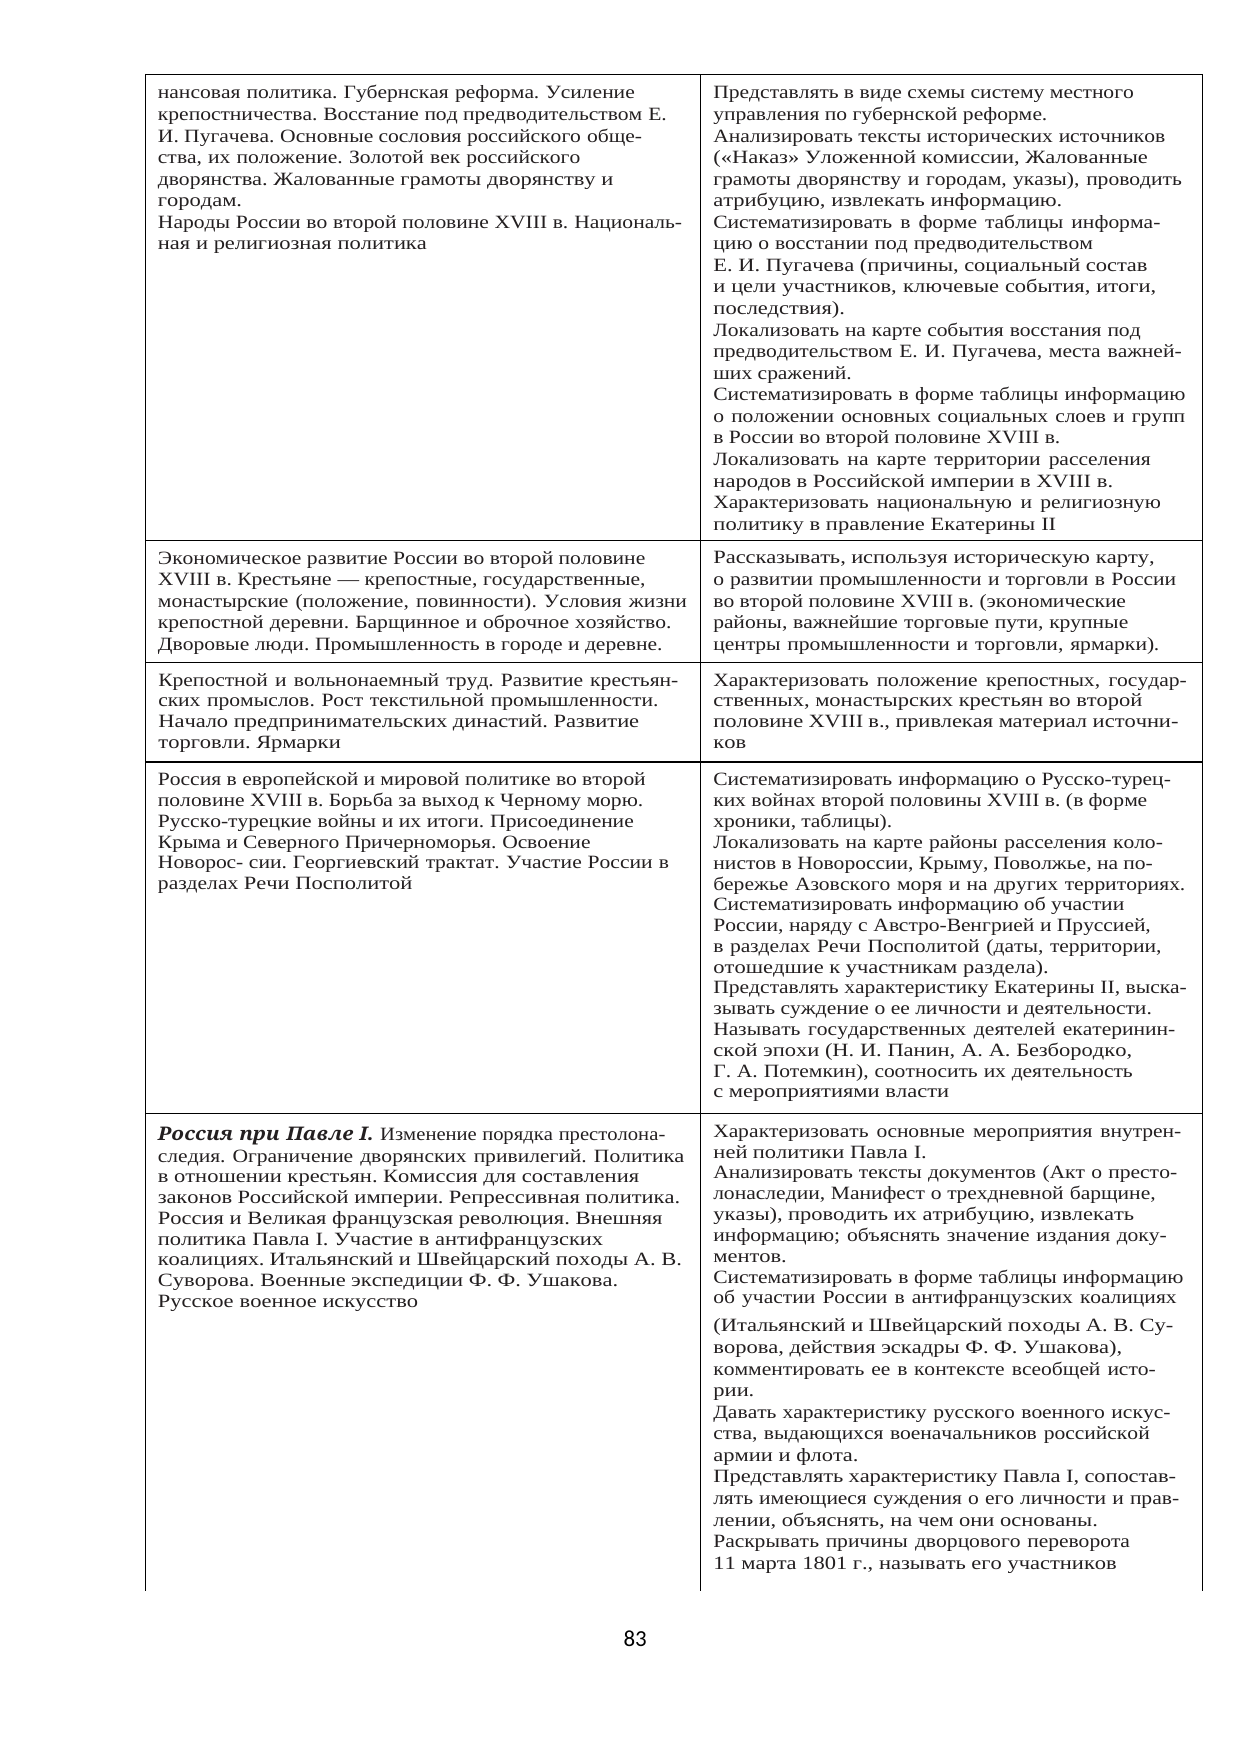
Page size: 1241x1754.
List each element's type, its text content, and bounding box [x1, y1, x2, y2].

table_cell Систематизировать информацию о Русско-турец- ких войнах второй половины XVIII в. (в форме хроники, таблицы). Локализовать на карте районы расселения коло- нистов в Новороссии, Крыму, Поволжье, на по- бережье Азовского моря и на других территориях. Систематизировать информацию об участии России, наряду с Австро-Венгрией и Пруссией, в разделах Речи Посполитой (даты, территории, отошедшие к участникам раздела). Представлять характеристику Екатерины II, выска- зывать суждение о ее личности и деятельности. Называть государственных деятелей екатеринин- ской эпохи (Н. И. Панин, А. А. Безбородко, Г. А. Потемкин), соотносить их деятельность с мероприятиями власти [701, 763, 1202, 1113]
table_cell Крепостной и вольнонаемный труд. Развитие крестьян- ских промыслов. Рост текстильной промышленности. Начало предпринимательских династий. Развитие торговли. Ярмарки [146, 663, 700, 761]
table_cell Экономическое развитие России во второй половине XVIII в. Крестьяне — крепостные, государственные, монастырские (положение, повинности). Условия жизни крепостной деревни. Барщинное и оброчное хозяйство. Дворовые люди. Промышленность в городе и деревне. [146, 541, 700, 662]
table_cell Характеризовать основные мероприятия внутрен- ней политики Павла I. Анализировать тексты документов (Акт о престо- лонаследии, Манифест о трехдневной барщине, указы), проводить их атрибуцию, извлекать информацию; объяснять значение издания доку- ментов. Систематизировать в форме таблицы информацию об участии России в антифранцузских коалициях (Итальянский и Швейцарский походы А. В. Су- ворова, действия эскадры Ф. Ф. Ушакова), комментировать ее в контексте всеобщей исто- рии. Давать характеристику русского военного искус- ства, выдающихся военачальников российской армии и флота. Представлять характеристику Павла I, сопостав- лять имеющиеся суждения о его личности и прав- лении, объяснять, на чем они основаны. Раскрывать причины дворцового переворота 11 марта 1801 г., называть его участников [701, 1114, 1202, 1591]
table_cell Характеризовать положение крепостных, государ- ственных, монастырских крестьян во второй половине XVIII в., привлекая материал источни- ков [701, 663, 1202, 761]
table_cell Россия при Павле I. Изменение порядка престолона- следия. Ограничение дворянских привилегий. Политика в отношении крестьян. Комиссия для составления законов Российской империи. Репрессивная политика. Россия и Великая французская революция. Внешняя политика Павла I. Участие в антифранцузских коалициях. Итальянский и Швейцарский походы А. В. Суворова. Военные экспедиции Ф. Ф. Ушакова. Русское военное искусство [146, 1114, 700, 1591]
table_cell Рассказывать, используя историческую карту, о развитии промышленности и торговли в России во второй половине XVIII в. (экономические районы, важнейшие торговые пути, крупные центры промышленности и торговли, ярмарки). [701, 541, 1202, 662]
table_cell Россия в европейской и мировой политике во второй половине XVIII в. Борьба за выход к Черному морю. Русско-турецкие войны и их итоги. Присоединение Крыма и Северного Причерноморья. Освоение Новорос- сии. Георгиевский трактат. Участие России в разделах Речи Посполитой [146, 763, 700, 1113]
table_cell нансовая политика. Губернская реформа. Усиление крепостничества. Восстание под предводительством Е. И. Пугачева. Основные сословия российского обще- ства, их положение. Золотой век российского дворянства. Жалованные грамоты дворянству и городам. Народы России во второй половине XVIII в. Националь- ная и религиозная политика [146, 75, 700, 539]
table_cell Представлять в виде схемы систему местного управления по губернской реформе. Анализировать тексты исторических источников («Наказ» Уложенной комиссии, Жалованные грамоты дворянству и городам, указы), проводить атрибуцию, извлекать информацию. Систематизировать в форме таблицы информа- цию о восстании под предводительством Е. И. Пугачева (причины, социальный состав и цели участников, ключевые события, итоги, последствия). Локализовать на карте события восстания под предводительством Е. И. Пугачева, места важней- ших сражений. Систематизировать в форме таблицы информацию о положении основных социальных слоев и групп в России во второй половине XVIII в. Локализовать на карте территории расселения народов в Российской империи в XVIII в. Характеризовать национальную и религиозную политику в правление Екатерины II [701, 75, 1202, 539]
